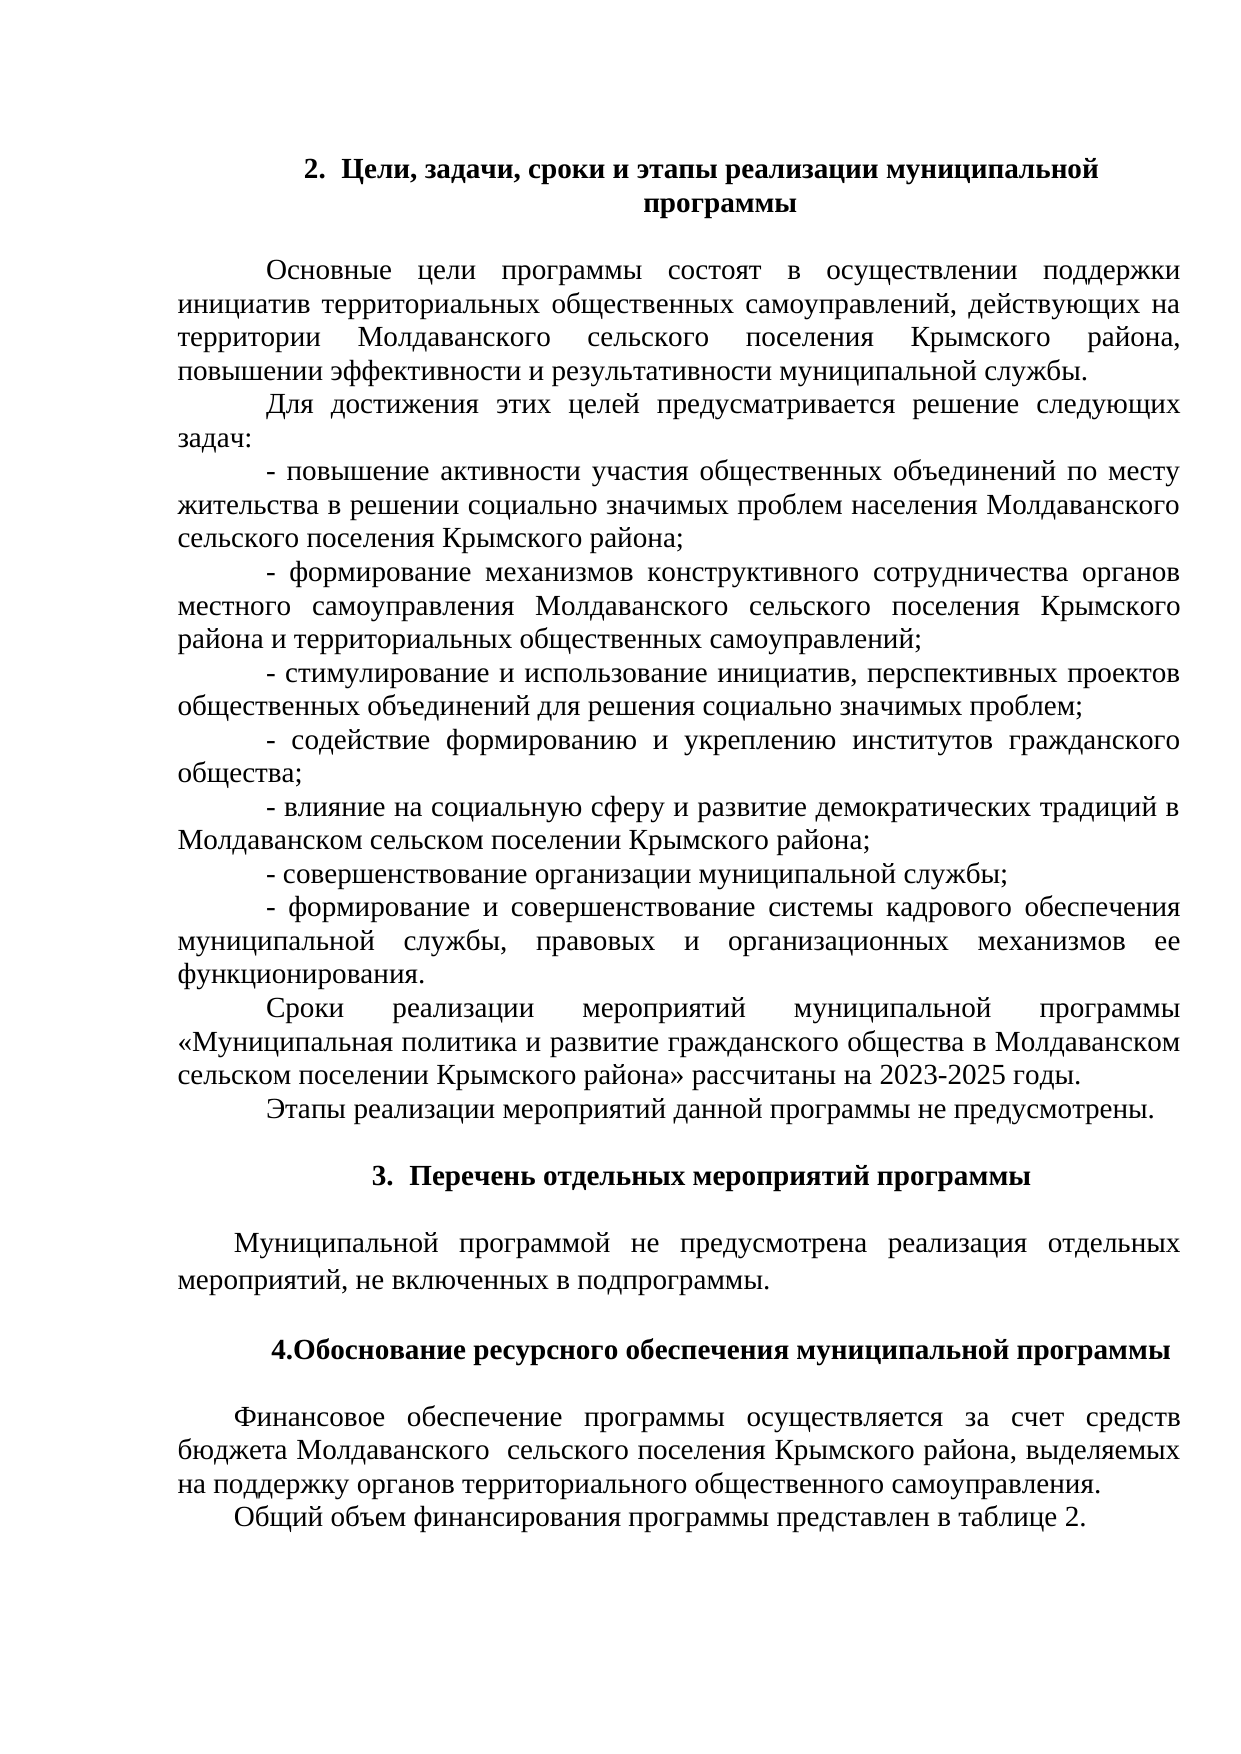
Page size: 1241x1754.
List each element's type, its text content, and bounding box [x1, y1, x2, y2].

text Этапы реализации мероприятий данной программы не предусмотрены. [177, 1091, 1181, 1124]
text - повышение активности участия общественных объединений по месту жительства в решении социально значимых проблем населения Молдаванского сельского поселения Крымского района; [177, 453, 1181, 554]
text Основные цели программы состоят в осуществлении поддержки инициатив территориальных общественных самоуправлений, действующих на территории Молдаванского сельского поселения Крымского района, повышении эффективности и результативности муниципальной службы. [177, 252, 1181, 386]
text - формирование механизмов конструктивного сотрудничества органов местного самоуправления Молдаванского сельского поселения Крымского района и территориальных общественных самоуправлений; [177, 554, 1181, 655]
text 4.Обоснование ресурсного обеспечения муниципальной программы [271, 1332, 1181, 1365]
text Сроки реализации мероприятий муниципальной программы «Муниципальная политика и развитие гражданского общества в Молдаванском сельском поселении Крымского района» рассчитаны на 2023-2025 годы. [177, 990, 1181, 1091]
text - стимулирование и использование инициатив, перспективных проектов общественных объединений для решения социально значимых проблем; [177, 655, 1181, 722]
text - содействие формированию и укреплению институтов гражданского общества; [177, 722, 1181, 789]
list Перечень отдельных мероприятий программы [222, 1158, 1181, 1191]
text Общий объем финансирования программы представлен в таблице 2. [177, 1499, 1181, 1533]
text - влияние на социальную сферу и развитие демократических традиций в Молдаванском сельском поселении Крымского района; [177, 789, 1181, 856]
text - формирование и совершенствование системы кадрового обеспечения муниципальной службы, правовых и организационных механизмов ее функционирования. [177, 889, 1181, 990]
text Финансовое обеспечение программы осуществляется за счет средств бюджета Молдаванского сельского поселения Крымского района, выделяемых на поддержку органов территориального общественного самоуправления. [177, 1399, 1181, 1499]
text Для достижения этих целей предусматривается решение следующих задач: [177, 386, 1181, 453]
text - совершенствование организации муниципальной службы; [177, 856, 1181, 889]
list Цели, задачи, сроки и этапы реализации муниципальной программы [222, 152, 1181, 219]
text Муниципальной программой не предусмотрена реализация отдельных мероприятий, не включенных в подпрограммы. [177, 1225, 1181, 1298]
